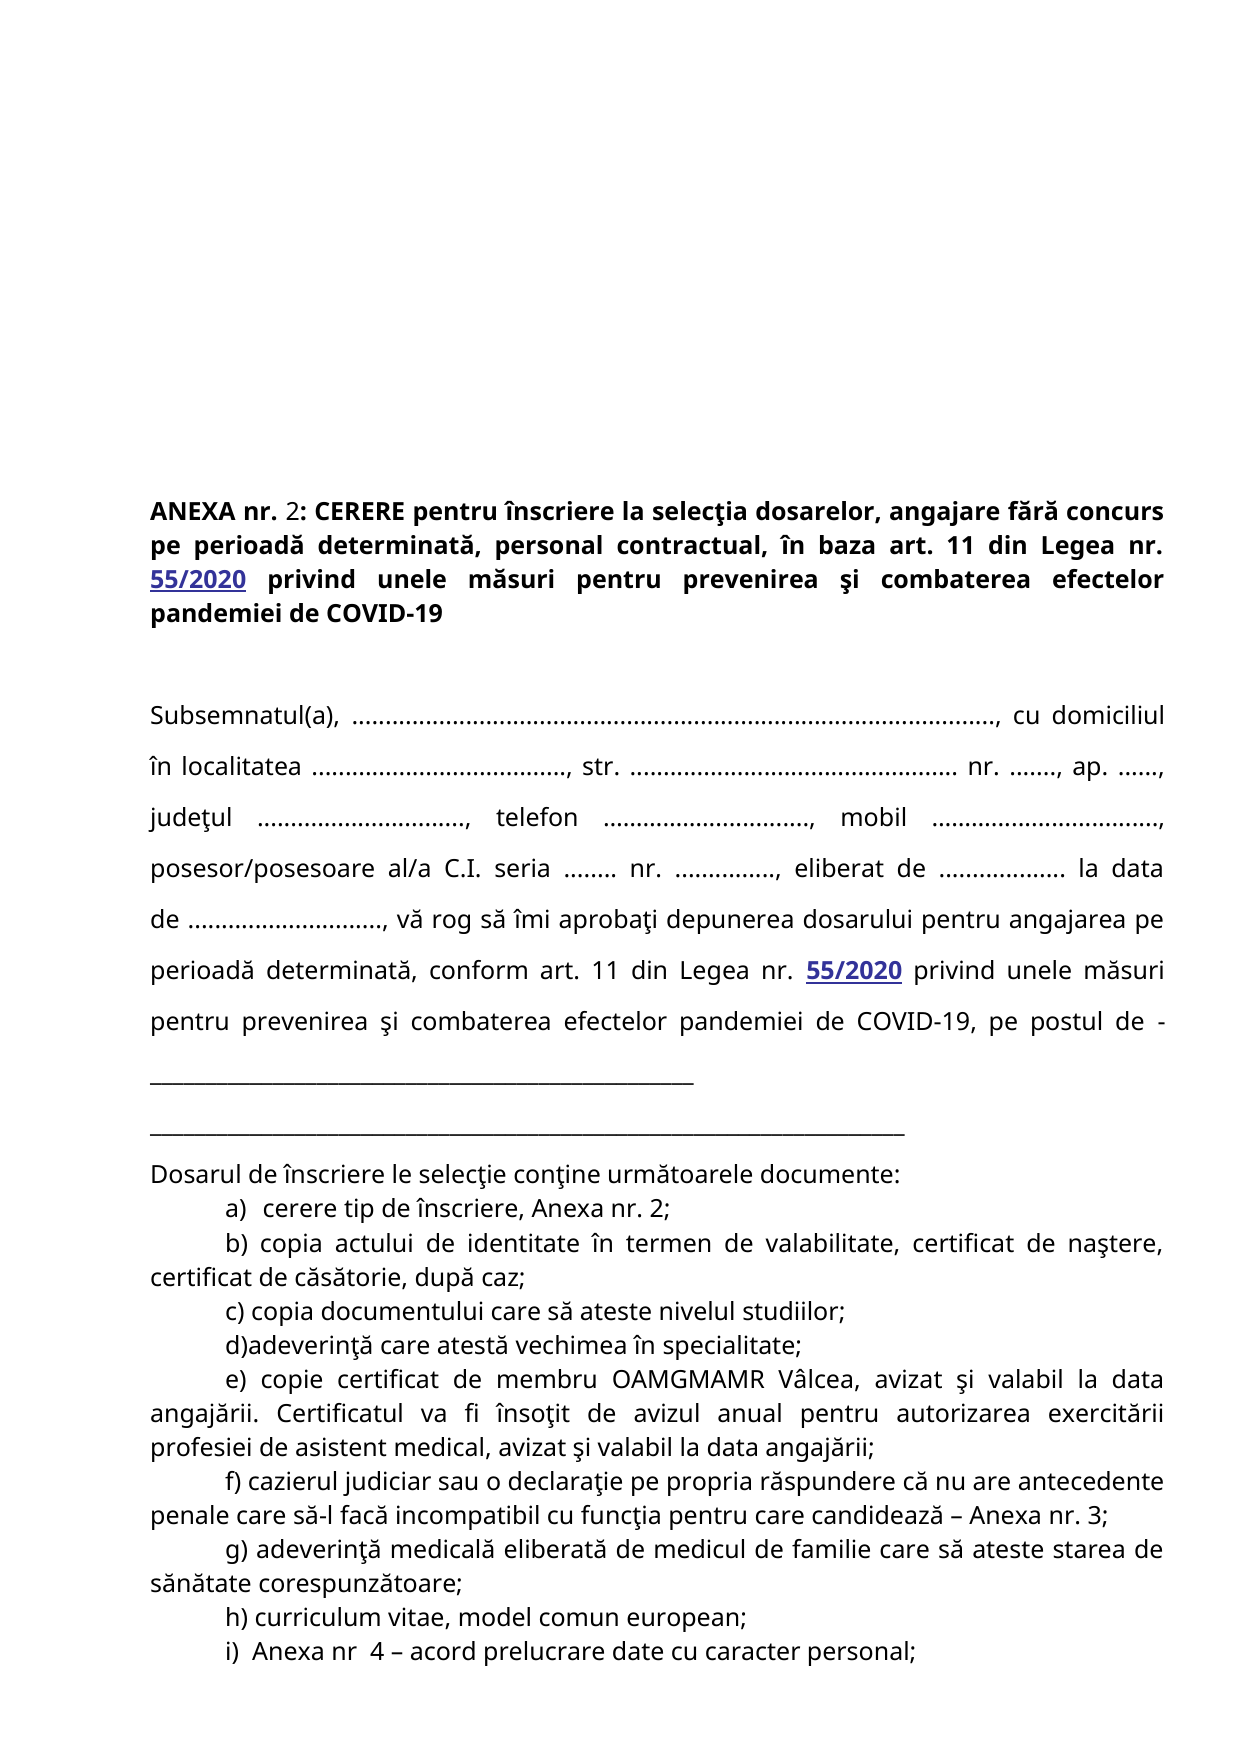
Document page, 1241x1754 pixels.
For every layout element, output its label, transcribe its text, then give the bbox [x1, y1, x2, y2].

text ANEXA nr. 2: CERERE pentru înscriere la selecţia dosarelor, angajare fără concurs pe perioadă determinată, personal contractual, în baza art. 11 din Legea nr. 55/2020 privind unele măsuri pentru prevenirea şi combaterea efectelor pandemiei de COVID-19 [150, 493, 1165, 629]
text Dosarul de înscriere le selecţie conţine următoarele documente: [150, 1157, 1165, 1191]
text b) copia actului de identitate în termen de valabilitate, certificat de naştere, certificat de căsătorie, după caz; [150, 1225, 1165, 1293]
text e) copie certificat de membru OAMGMAMR Vâlcea, avizat şi valabil la data angajării. Certificatul va fi însoţit de avizul anual pentru autorizarea exercitării profesiei de asistent medical, avizat şi valabil la data angajării; [150, 1361, 1165, 1464]
text ____________________________________________________________________ [150, 1106, 1165, 1140]
text g) adeverinţă medicală eliberată de medicul de familie care să ateste starea de sănătate corespunzătoare; [150, 1532, 1165, 1600]
text h) curriculum vitae, model comun european; [150, 1600, 1165, 1634]
text Subsemnatul(a), ................................................................................................, cu domiciliul în localitatea ......................................, str. ................................................. nr. ......., ap. ......, judeţul ..............................., telefon ……………................, mobil ………........................., posesor/posesoare al/a C.I. seria ........ nr. ..............., eliberat de ................... la data de ............................., vă rog să îmi aprobaţi depunerea dosarului pentru angajarea pe perioadă determinată, conform art. 11 din Legea nr. 55/2020 privind unele măsuri pentru prevenirea şi combaterea efectelor pandemiei de COVID-19, pe postul de _________________________________________________ [150, 698, 1165, 1089]
list cerere tip de înscriere, Anexa nr. 2; [225, 1191, 1165, 1225]
text c) copia documentului care să ateste nivelul studiilor; [150, 1293, 1165, 1327]
text f) cazierul judiciar sau o declaraţie pe propria răspundere că nu are antecedente penale care să-l facă incompatibil cu funcţia pentru care candidează – Anexa nr. 3; [150, 1464, 1165, 1532]
text d)adeverinţă care atestă vechimea în specialitate; [150, 1327, 1165, 1361]
text i) Anexa nr 4 – acord prelucrare date cu caracter personal; [150, 1634, 1165, 1668]
